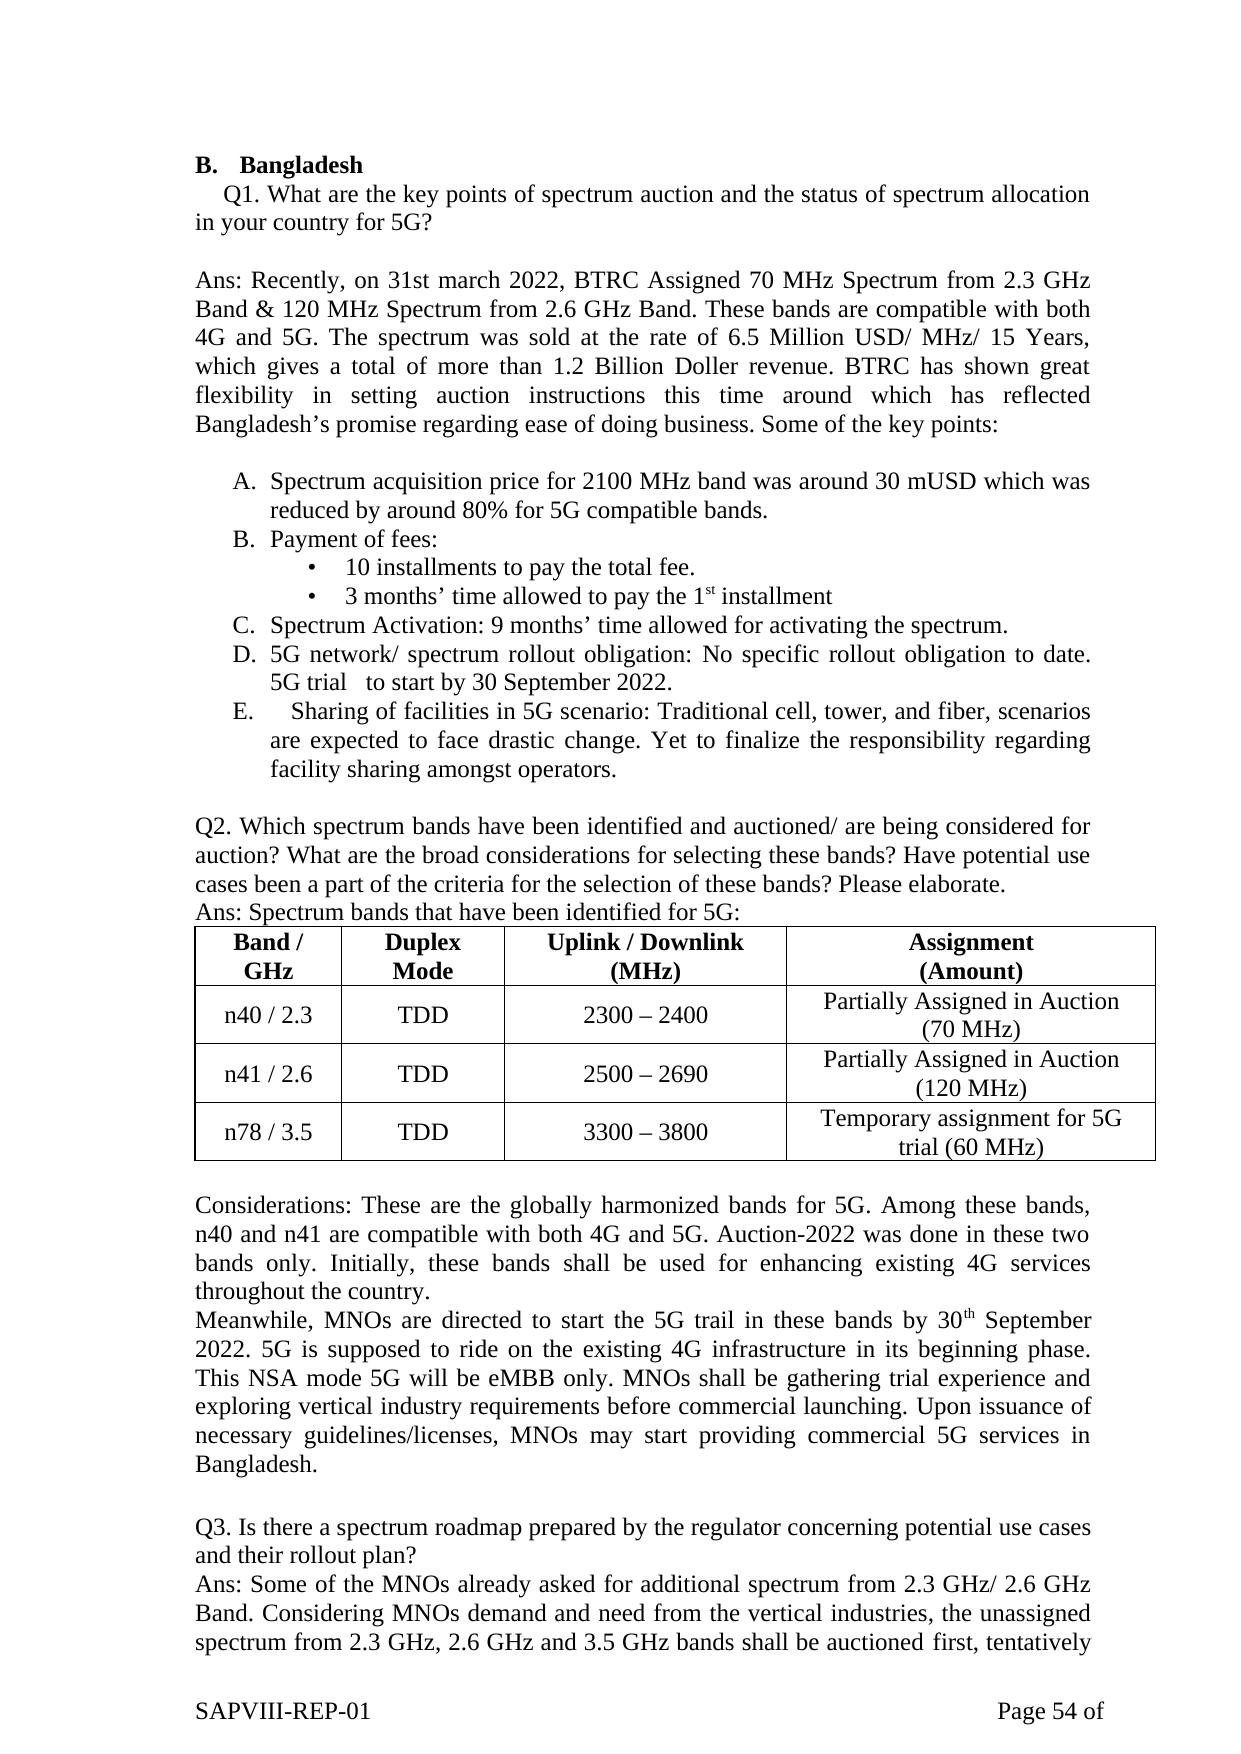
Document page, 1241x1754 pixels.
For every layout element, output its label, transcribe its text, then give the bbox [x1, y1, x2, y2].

table_cell 3300 – 3800 [505, 1103, 786, 1160]
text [195, 1569, 1092, 1656]
table_cell TDD [342, 1044, 504, 1102]
table_header Assignment (Amount) [787, 927, 1155, 985]
table_cell 2500 – 2690 [505, 1044, 786, 1102]
list Spectrum Activation: 9 months’ time allowed for activating the spectrum. [232, 610, 1092, 639]
table_cell Partially Assigned in Auction (120 MHz) [787, 1044, 1155, 1102]
table_header Duplex Mode [342, 927, 504, 985]
text Q3. Is there a spectrum roadmap prepared by the regulator concerning potential use cases and their rollout plan? [195, 1512, 1092, 1569]
text Q1. What are the key points of spectrum auction and the status of spectrum allocation in your country for 5G? [195, 179, 1092, 236]
text Ans: Spectrum bands that have been identified for 5G: [195, 897, 1092, 926]
table_cell TDD [342, 1103, 504, 1160]
list 3 months’ time allowed to pay the 1st installment [307, 581, 1092, 610]
text Considerations: These are the globally harmonized bands for 5G. Among these bands, n40 and n41 are compatible with both 4G and 5G. Auction-2022 was done in these two bands only. Initially, these bands shall be used for enhancing existing 4G services throughout the country. [195, 1190, 1092, 1305]
table_header Uplink / Downlink (MHz) [505, 927, 786, 985]
list Spectrum acquisition price for 2100 MHz band was around 30 mUSD which was reduced by around 80% for 5G compatible bands. [232, 466, 1092, 524]
table_cell Temporary assignment for 5G trial (60 MHz) [787, 1103, 1155, 1160]
table_cell Partially Assigned in Auction (70 MHz) [787, 986, 1155, 1043]
text Meanwhile, MNOs are directed to start the 5G trail in these bands by 30th September 2022. 5G is supposed to ride on the existing 4G infrastructure in its beginning phase. This NSA mode 5G will be eMBB only. MNOs shall be gathering trial experience and exploring vertical industry requirements before commercial launching. Upon issuance of necessary guidelines/licenses, MNOs may start providing commercial 5G services in Bangladesh. [195, 1305, 1092, 1478]
text Ans: Recently, on 31st march 2022, BTRC Assigned 70 MHz Spectrum from 2.3 GHz Band & 120 MHz Spectrum from 2.6 GHz Band. These bands are compatible with both 4G and 5G. The spectrum was sold at the rate of 6.5 Million USD/ MHz/ 15 Years, which gives a total of more than 1.2 Billion Doller revenue. BTRC has shown great flexibility in setting auction instructions this time around which has reflected Bangladesh’s promise regarding ease of doing business. Some of the key points: [195, 265, 1092, 437]
table_cell n40 / 2.3 [196, 986, 341, 1043]
table_cell n41 / 2.6 [196, 1044, 341, 1102]
table_cell TDD [342, 986, 504, 1043]
table_header Band / GHz [196, 927, 341, 985]
table_cell n78 / 3.5 [196, 1103, 341, 1160]
list Sharing of facilities in 5G scenario: Traditional cell, tower, and fiber, scenarios are expected to face drastic change. Yet to finalize the responsibility regarding facility sharing amongst operators. [232, 696, 1092, 782]
text Q2. Which spectrum bands have been identified and auctioned/ are being considered for auction? What are the broad considerations for selecting these bands? Have potential use cases been a part of the criteria for the selection of these bands? Please elaborate. [195, 811, 1092, 897]
list 10 installments to pay the total fee. [307, 552, 1092, 581]
list 5G network/ spectrum rollout obligation: No specific rollout obligation to date. 5G trial to start by 30 September 2022. [232, 639, 1092, 696]
list Bangladesh [195, 150, 1092, 179]
list Payment of fees: [232, 524, 1092, 552]
table_cell 2300 – 2400 [505, 986, 786, 1043]
